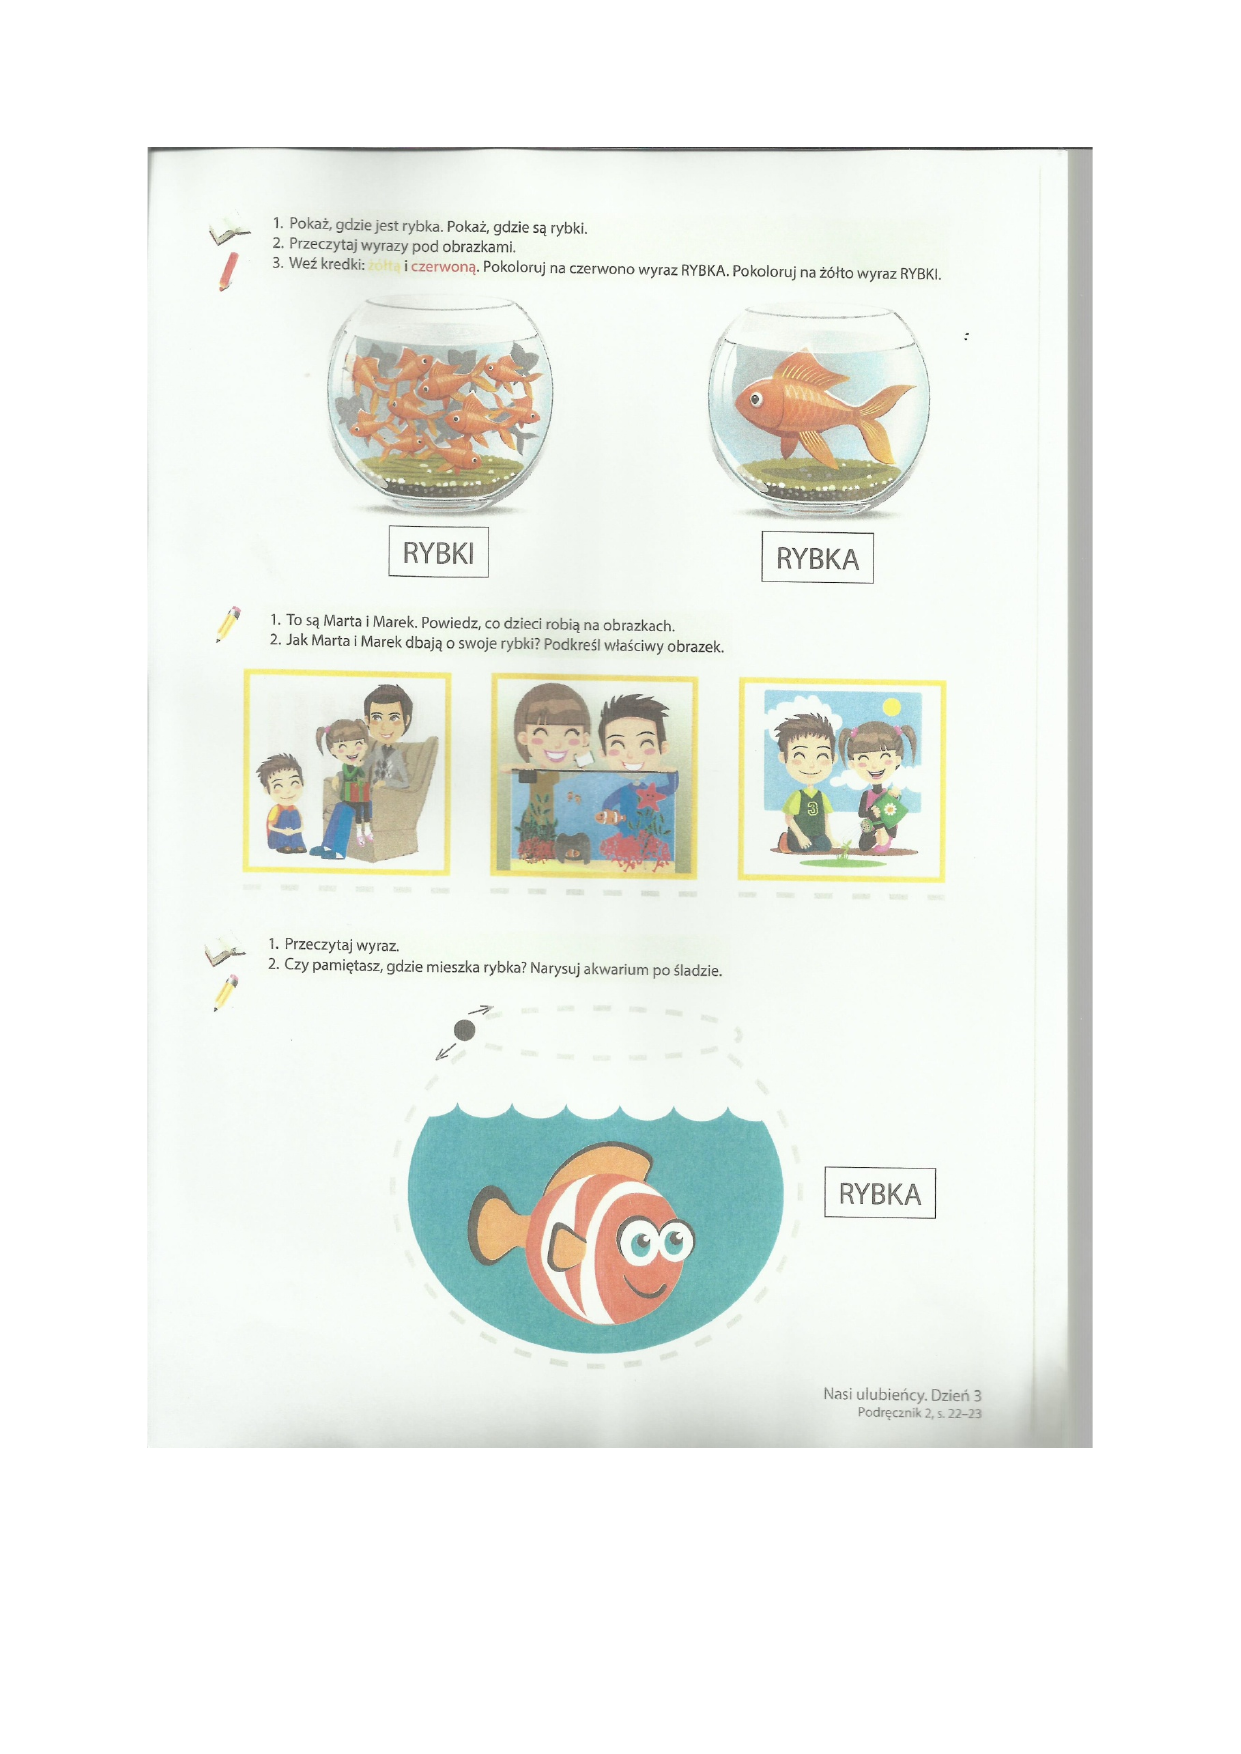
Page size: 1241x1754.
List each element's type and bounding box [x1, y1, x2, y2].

picture [147, 147, 1093, 1448]
